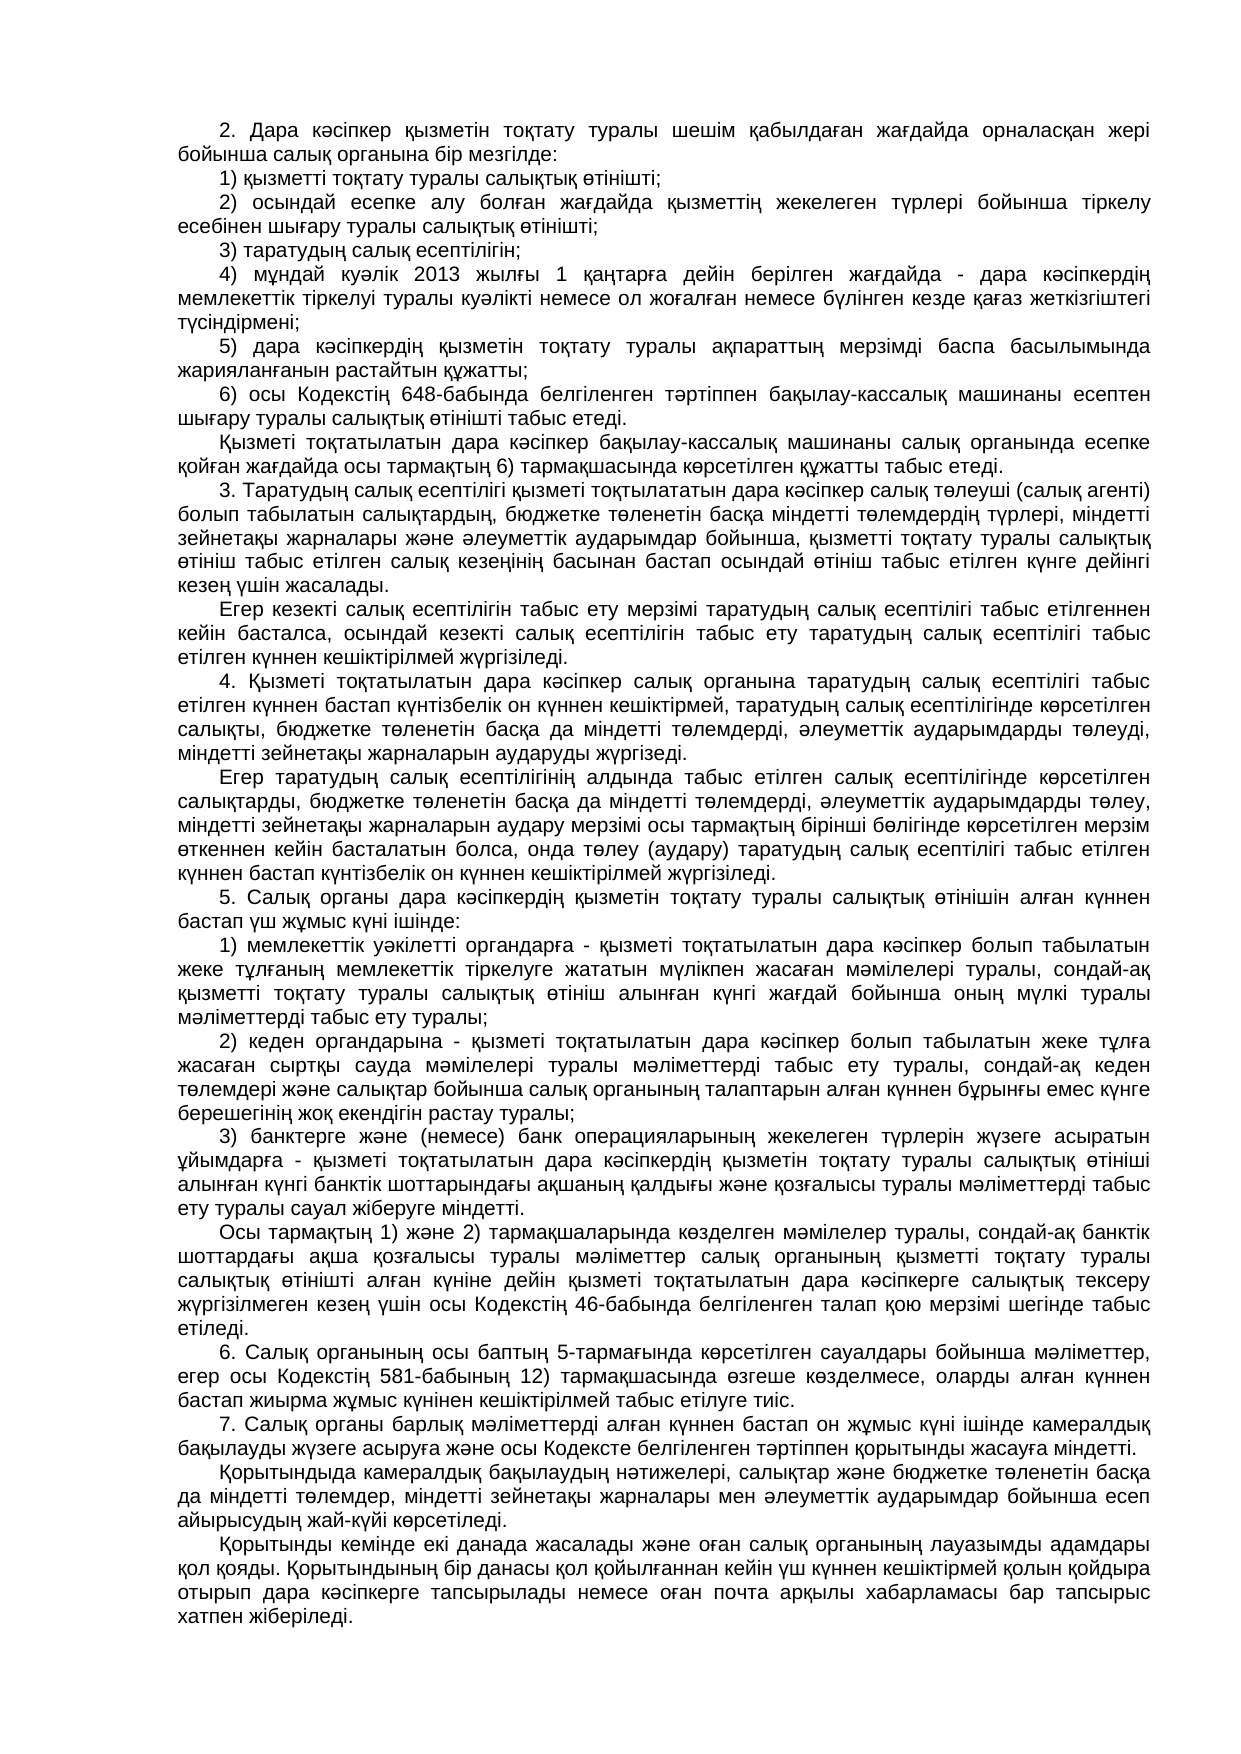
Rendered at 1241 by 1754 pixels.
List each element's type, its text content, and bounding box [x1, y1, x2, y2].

text 5. Салық органы дара кәсіпкердің қызметін тоқтату туралы салықтық өтінішін алған күннен бастап үш жұмыс күні ішінде: [177, 885, 1152, 933]
text 7. Салық органы барлық мәліметтерді алған күннен бастап он жұмыс күні ішінде камералдық бақылауды жүзеге асыруға және осы Кодексте белгіленген тәртіппен қорытынды жасауға міндетті. [177, 1412, 1152, 1460]
text Осы тармақтың 1) және 2) тармақшаларында көзделген мәмілелер туралы, сондай-ақ банктік шоттардағы ақша қозғалысы туралы мәліметтер салық органының қызметті тоқтату туралы салықтық өтінішті алған күніне дейін қызметі тоқтатылатын дара кәсіпкерге салықтық тексеру жүргізілмеген кезең үшін осы Кодекстің 46-бабында белгіленген талап қою мерзімі шегінде табыс етіледі. [177, 1220, 1152, 1340]
text 1) қызметті тоқтату туралы салықтық өтінішті; [177, 166, 1152, 190]
text Егер таратудың салық есептілігінің алдында табыс етілген салық есептілігінде көрсетілген салықтарды, бюджетке төленетін басқа да міндетті төлемдерді, әлеуметтік аударымдарды төлеу, міндетті зейнетақы жарналарын аудару мерзімі осы тармақтың бірінші бөлігінде көрсетілген мерзім өткеннен кейін басталатын болса, онда төлеу (аудару) таратудың салық есептілігі табыс етілген күннен бастап күнтізбелік он күннен кешіктірілмей жүргізіледі. [177, 765, 1152, 885]
text 2) осындай есепке алу болған жағдайда қызметтің жекелеген түрлері бойынша тіркелу есебінен шығару туралы салықтық өтінішті; [177, 190, 1152, 238]
text Қызметі тоқтатылатын дара кәсіпкер бақылау-кассалық машинаны салық органында есепке қойған жағдайда осы тармақтың 6) тармақшасында көрсетілген құжатты табыс етеді. [177, 429, 1152, 477]
text 2) кеден органдарына - қызметі тоқтатылатын дара кәсіпкер болып табылатын жеке тұлға жасаған сыртқы сауда мәмілелері туралы мәліметтерді табыс ету туралы, сондай-ақ кеден төлемдері және салықтар бойынша салық органының талаптарын алған күннен бұрынғы емес күнге берешегінің жоқ екендігін растау туралы; [177, 1028, 1152, 1124]
text 1) мемлекеттік уәкілетті органдарға - қызметі тоқтатылатын дара кәсіпкер болып табылатын жеке тұлғаның мемлекеттік тіркелуге жататын мүлікпен жасаған мәмілелері туралы, сондай-ақ қызметті тоқтату туралы салықтық өтініш алынған күнгі жағдай бойынша оның мүлкі туралы мәліметтерді табыс ету туралы; [177, 933, 1152, 1028]
text 2. Дара кәсіпкер қызметін тоқтату туралы шешім қабылдаған жағдайда орналасқан жері бойынша салық органына бір мезгілде: [177, 118, 1152, 166]
text Егер кезекті салық есептілігін табыс ету мерзімі таратудың салық есептілігі табыс етілгеннен кейін басталса, осындай кезекті салық есептілігін табыс ету таратудың салық есептілігі табыс етілген күннен кешіктірілмей жүргізіледі. [177, 597, 1152, 669]
text 6. Салық органының осы баптың 5-тармағында көрсетілген сауалдары бойынша мәліметтер, егер осы Кодекстің 581-бабының 12) тармақшасында өзгеше көзделмесе, оларды алған күннен бастап жиырма жұмыс күнінен кешіктірілмей табыс етілуге тиіс. [177, 1340, 1152, 1412]
text Қорытындыда камералдық бақылаудың нәтижелері, салықтар және бюджетке төленетін басқа да міндетті төлемдер, міндетті зейнетақы жарналары мен әлеуметтік аударымдар бойынша есеп айырысудың жай-күйі көрсетіледі. [177, 1460, 1152, 1532]
text 3) банктерге және (немесе) банк операцияларының жекелеген түрлерін жүзеге асыратын ұйымдарға - қызметі тоқтатылатын дара кәсіпкердің қызметін тоқтату туралы салықтық өтініші алынған күнгі банктік шоттарындағы ақшаның қалдығы және қозғалысы туралы мәліметтерді табыс ету туралы сауал жіберуге міндетті. [177, 1124, 1152, 1220]
text 6) осы Кодекстің 648-бабында белгіленген тәртіппен бақылау-кассалық машинаны есептен шығару туралы салықтық өтінішті табыс етеді. [177, 382, 1152, 429]
text Қорытынды кемінде екі данада жасалады және оған салық органының лауазымды адамдары қол қояды. Қорытындының бір данасы қол қойылғаннан кейін үш күннен кешіктірмей қолын қойдыра отырып дара кәсіпкерге тапсырылады немесе оған почта арқылы хабарламасы бар тапсырыс хатпен жіберіледі. [177, 1532, 1152, 1627]
text 3) таратудың салық есептілігін; [177, 238, 1152, 262]
text 5) дара кәсіпкердің қызметін тоқтату туралы ақпараттың мерзімді баспа басылымында жарияланғанын растайтын құжатты; [177, 334, 1152, 382]
text 4. Қызметі тоқтатылатын дара кәсіпкер салық органына таратудың салық есептілігі табыс етілген күннен бастап күнтізбелік он күннен кешіктірмей, таратудың салық есептілігінде көрсетілген салықты, бюджетке төленетін басқа да міндетті төлемдерді, әлеуметтік аударымдарды төлеуді, міндетті зейнетақы жарналарын аударуды жүргізеді. [177, 669, 1152, 765]
text 3. Таратудың салық есептілігі қызметі тоқтылататын дара кәсіпкер салық төлеуші (салық агенті) болып табылатын салықтардың, бюджетке төленетін басқа міндетті төлемдердің түрлері, міндетті зейнетақы жарналары және әлеуметтік аударымдар бойынша, қызметті тоқтату туралы салықтық өтініш табыс етілген салық кезеңінің басынан бастап осындай өтініш табыс етілген күнге дейінгі кезең үшін жасалады. [177, 477, 1152, 597]
text 4) мұндай куәлік 2013 жылғы 1 қаңтарға дейін берілген жағдайда - дара кәсіпкердің мемлекеттік тіркелуі туралы куәлікті немесе ол жоғалған немесе бүлінген кезде қағаз жеткізгіштегі түсіндірмені; [177, 262, 1152, 334]
